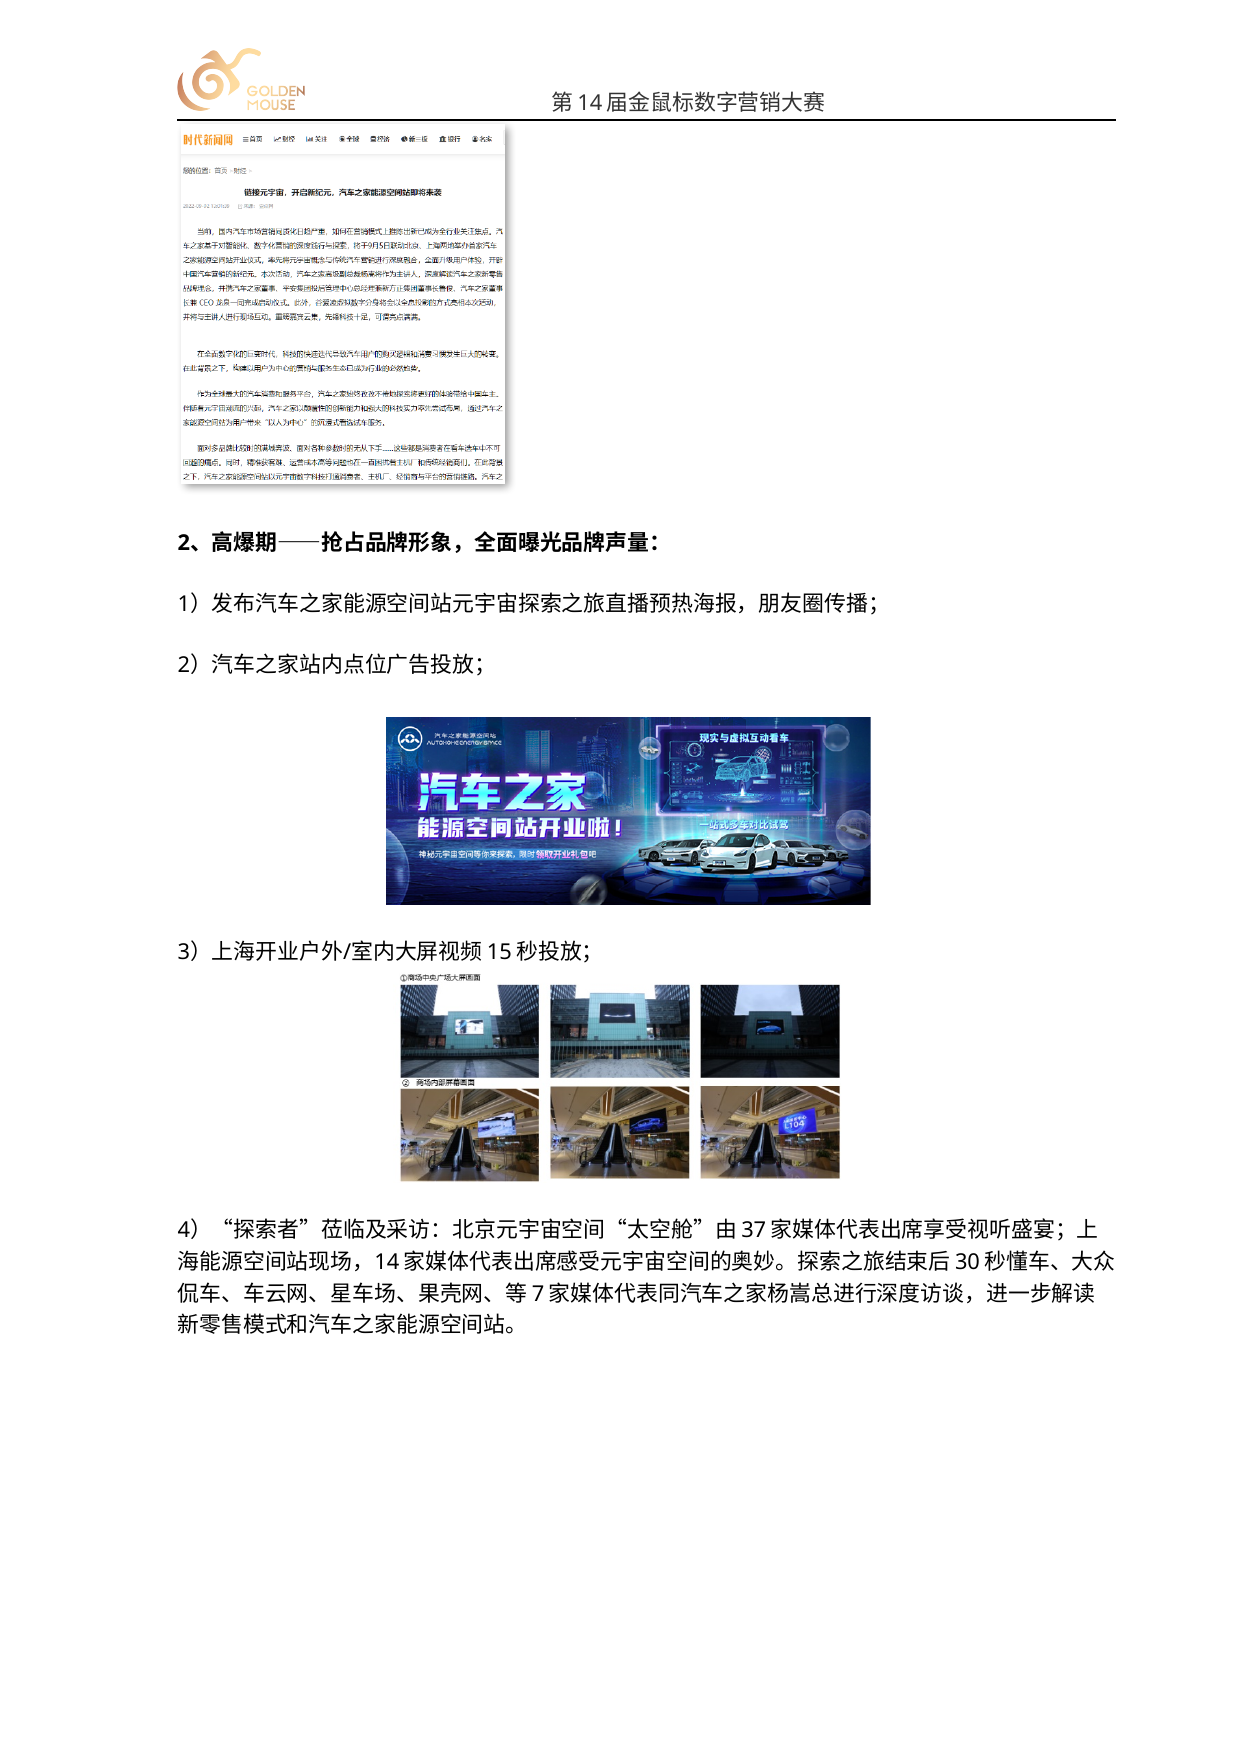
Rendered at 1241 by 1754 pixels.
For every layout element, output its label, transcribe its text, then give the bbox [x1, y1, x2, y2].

picture [393, 972, 846, 1183]
text 1）发布汽车之家能源空间站元宇宙探索之旅直播预热海报，朋友圈传播； [177, 586, 1116, 618]
text 2）汽车之家站内点位广告投放； [177, 647, 1116, 679]
picture [386, 717, 871, 905]
picture [181, 124, 505, 484]
picture [177, 48, 305, 111]
text 2、高爆期——抢占品牌形象，全面曝光品牌声量： [177, 525, 1116, 557]
